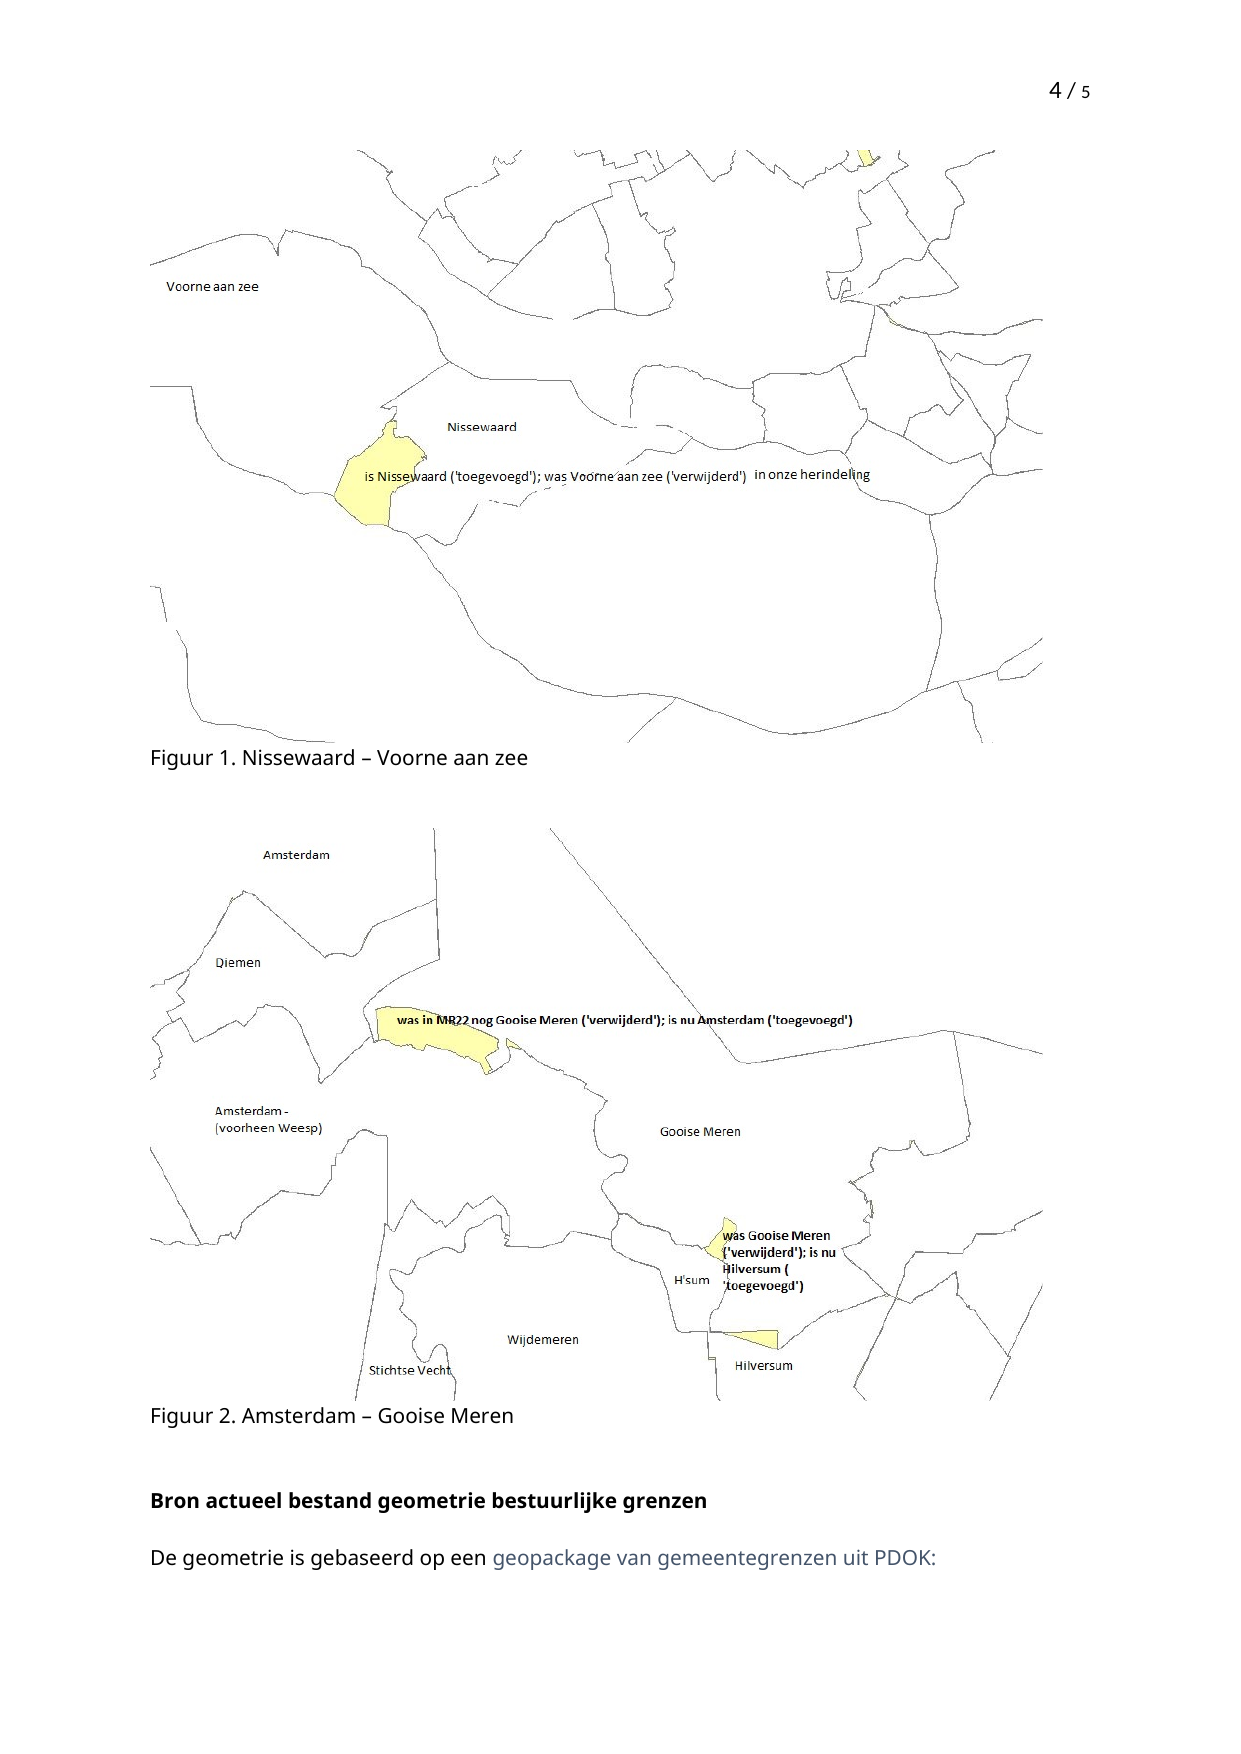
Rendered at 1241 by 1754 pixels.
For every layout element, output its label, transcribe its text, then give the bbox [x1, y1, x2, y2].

picture [150, 828, 1043, 1401]
text Bron actueel bestand geometrie bestuurlijke grenzen [150, 1486, 1090, 1514]
text Figuur 1. Nissewaard – Voorne aan zee [150, 743, 1090, 771]
text Figuur 2. Amsterdam – Gooise Meren [150, 1401, 1090, 1429]
text De geometrie is gebaseerd op een geopackage van gemeentegrenzen uit PDOK: [150, 1543, 1090, 1571]
picture [150, 150, 1043, 743]
